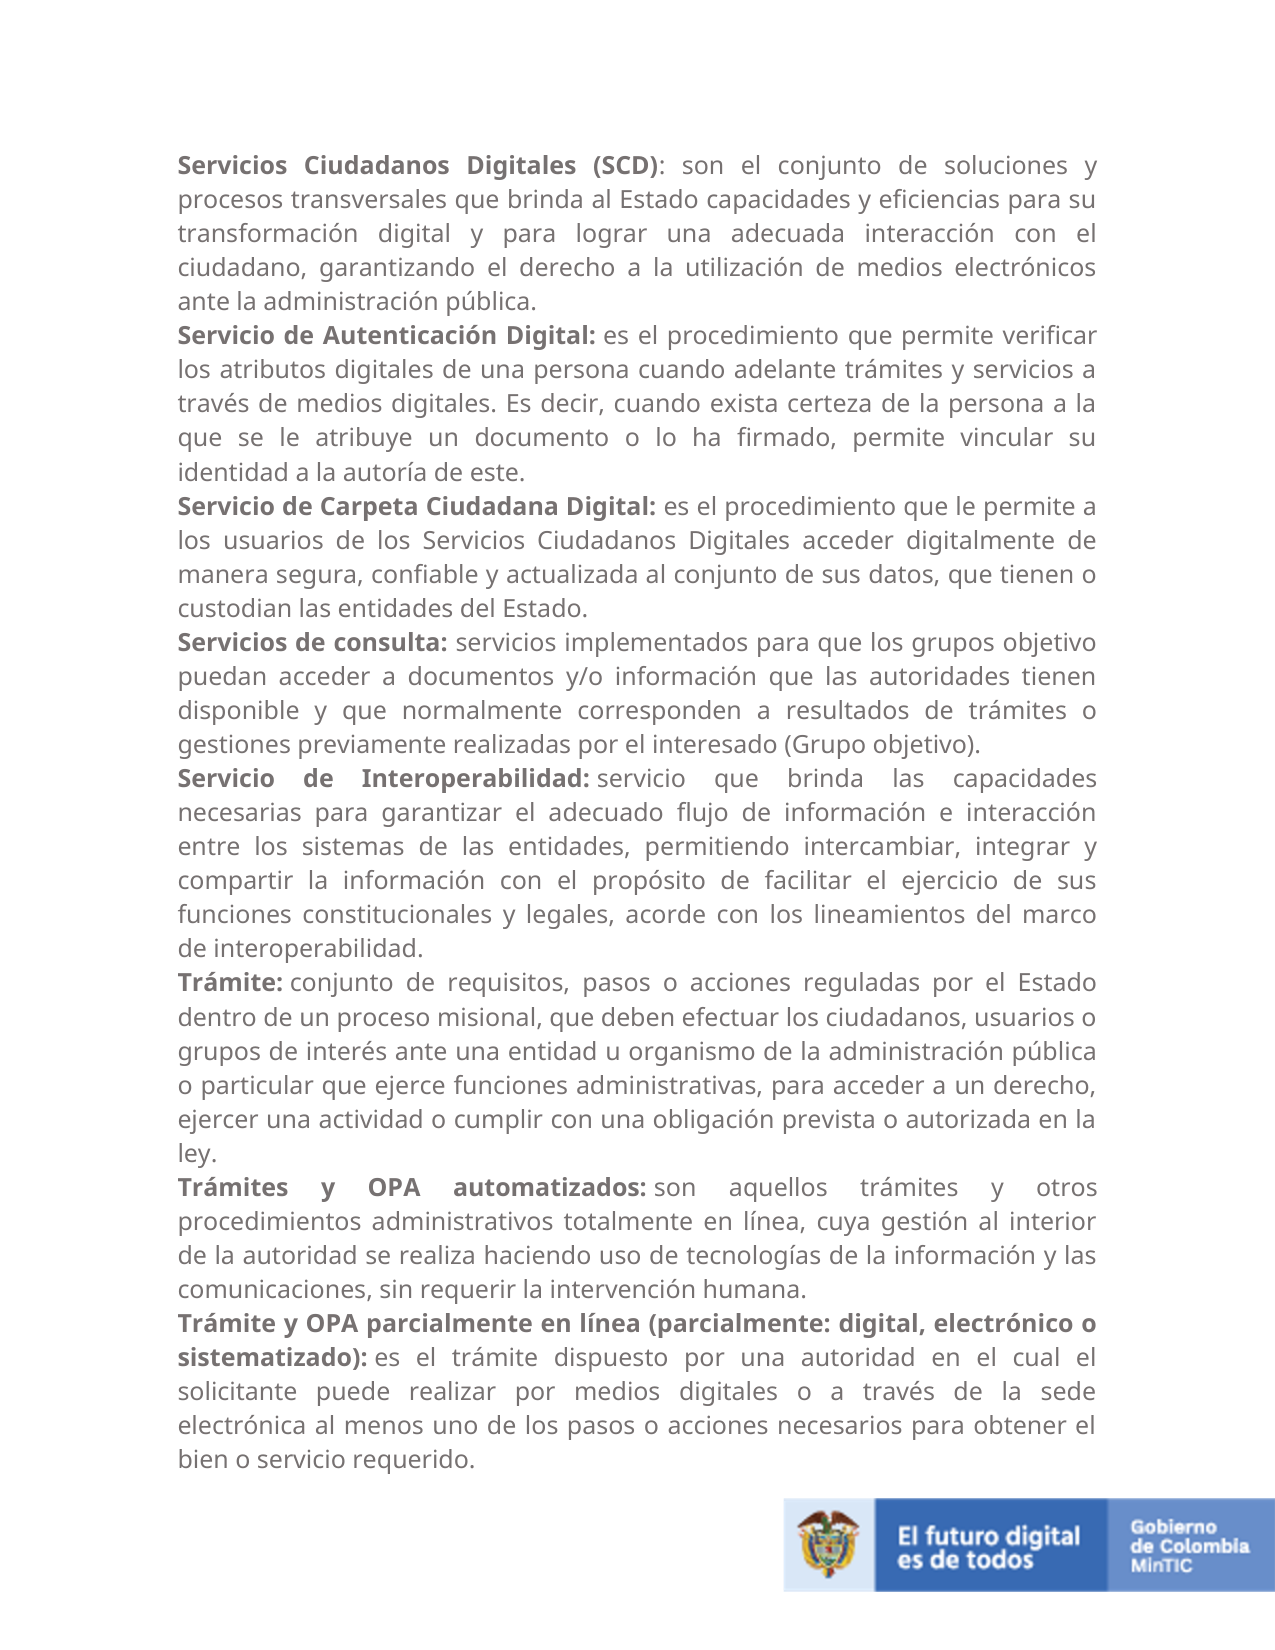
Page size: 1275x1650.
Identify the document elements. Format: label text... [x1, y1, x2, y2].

text Trámite y OPA parcialmente en línea (parcialmente: digital, electrónico o sistematizado): es el trámite dispuesto por una autoridad en el cual el solicitante puede realizar por medios digitales o a través de la sede electrónica al menos uno de los pasos o acciones necesarios para obtener el bien o servicio requerido. [177, 1306, 1098, 1476]
text Servicios de consulta: servicios implementados para que los grupos objetivo puedan acceder a documentos y/o información que las autoridades tienen disponible y que normalmente corresponden a resultados de trámites o gestiones previamente realizadas por el interesado (Grupo objetivo). [177, 624, 1098, 761]
text Trámite: conjunto de requisitos, pasos o acciones reguladas por el Estado dentro de un proceso misional, que deben efectuar los ciudadanos, usuarios o grupos de interés ante una entidad u organismo de la administración pública o particular que ejerce funciones administrativas, para acceder a un derecho, ejercer una actividad o cumplir con una obligación prevista o autorizada en la ley. [177, 965, 1098, 1169]
text Trámites y OPA automatizados: son aquellos trámites y otros procedimientos administrativos totalmente en línea, cuya gestión al interior de la autoridad se realiza haciendo uso de tecnologías de la información y las comunicaciones, sin requerir la intervención humana. [177, 1169, 1098, 1306]
text Servicio de Autenticación Digital: es el procedimiento que permite verificar los atributos digitales de una persona cuando adelante trámites y servicios a través de medios digitales. Es decir, cuando exista certeza de la persona a la que se le atribuye un documento o lo ha firmado, permite vincular su identidad a la autoría de este. [177, 318, 1098, 488]
text Servicio de Carpeta Ciudadana Digital: es el procedimiento que le permite a los usuarios de los Servicios Ciudadanos Digitales acceder digitalmente de manera segura, confiable y actualizada al conjunto de sus datos, que tienen o custodian las entidades del Estado. [177, 488, 1098, 624]
text Servicios Ciudadanos Digitales (SCD): son el conjunto de soluciones y procesos transversales que brinda al Estado capacidades y eficiencias para su transformación digital y para lograr una adecuada interacción con el ciudadano, garantizando el derecho a la utilización de medios electrónicos ante la administración pública. [177, 148, 1098, 318]
text Servicio de Interoperabilidad: servicio que brinda las capacidades necesarias para garantizar el adecuado flujo de información e interacción entre los sistemas de las entidades, permitiendo intercambiar, integrar y compartir la información con el propósito de facilitar el ejercicio de sus funciones constitucionales y legales, acorde con los lineamientos del marco de interoperabilidad. [177, 761, 1098, 965]
picture [783, 1498, 1275, 1592]
